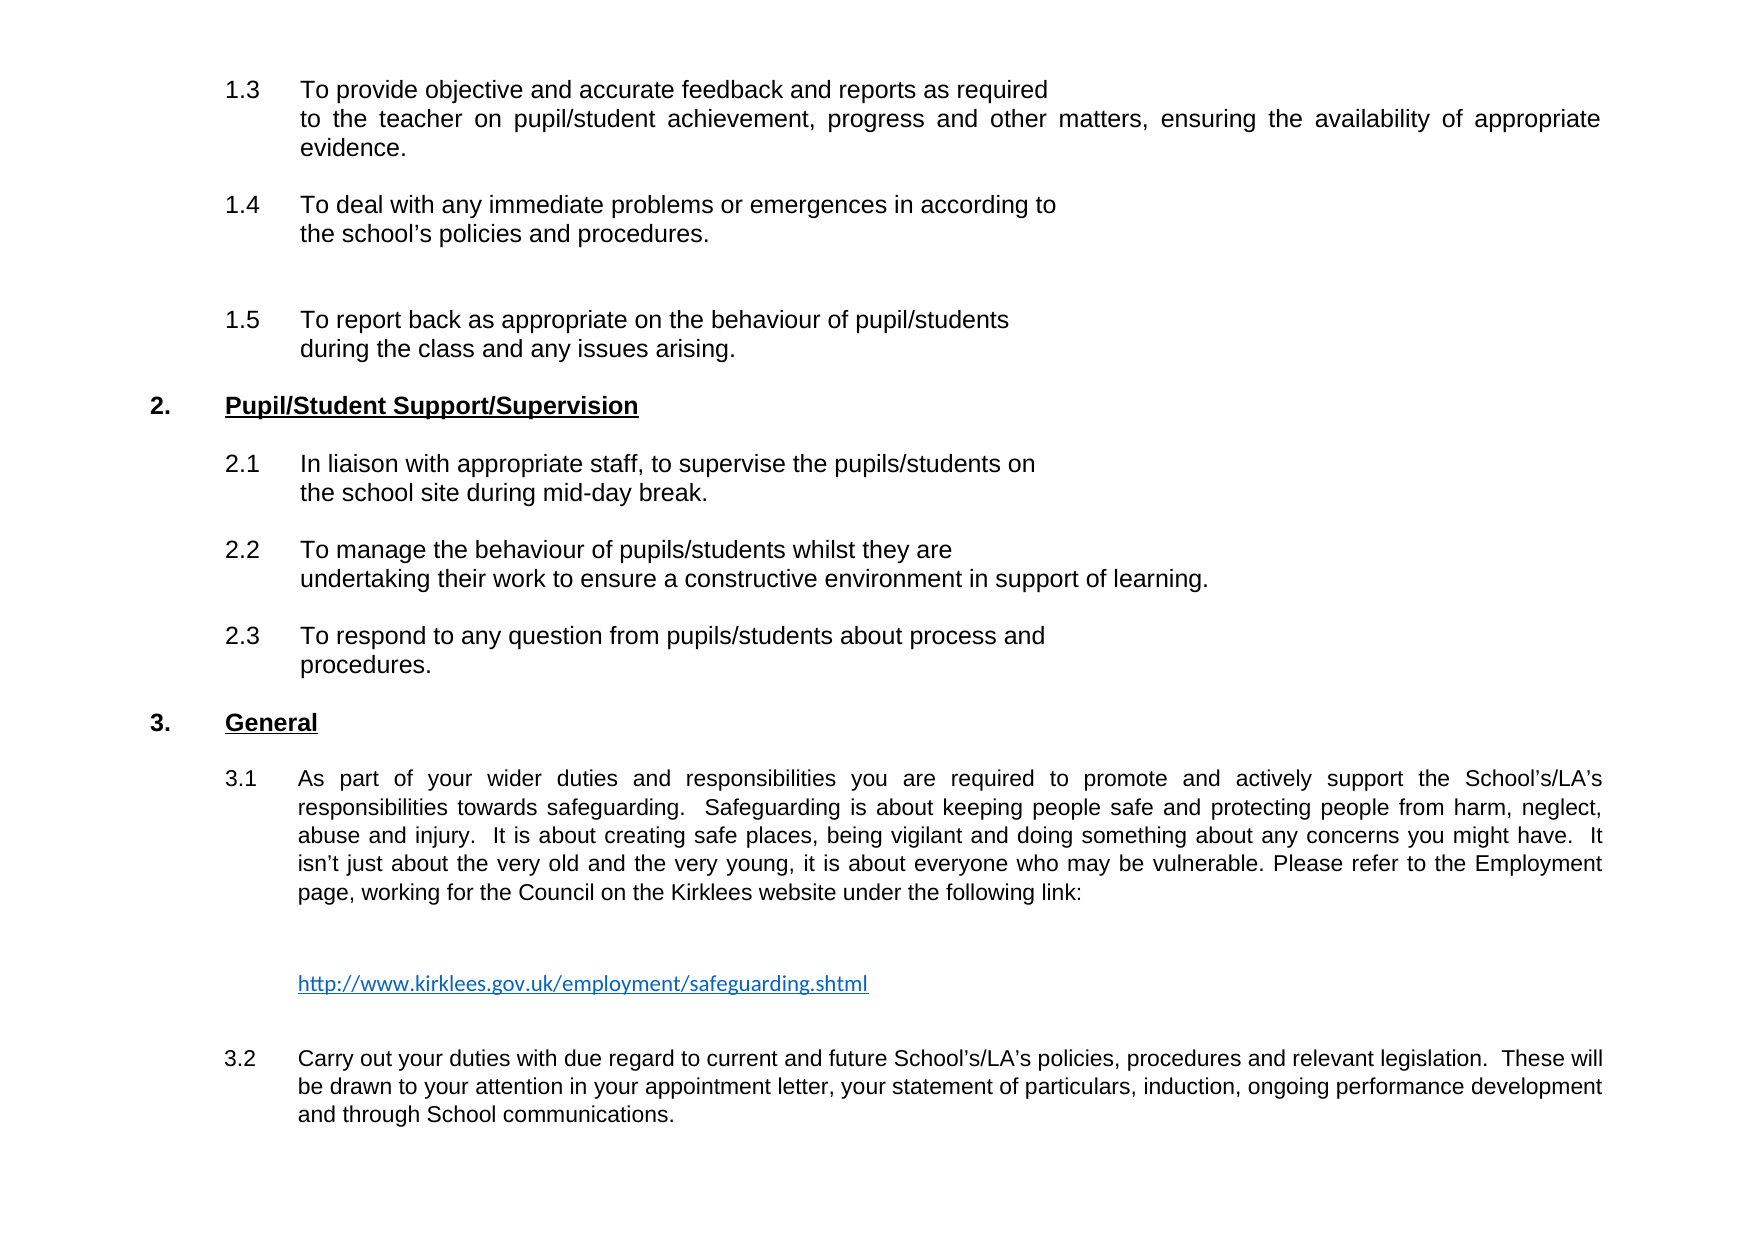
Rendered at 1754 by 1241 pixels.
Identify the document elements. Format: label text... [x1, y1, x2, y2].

text 1.5 To report back as appropriate on the behaviour of pupil/students [150, 305, 1604, 334]
text 1.4 To deal with any immediate problems or emergences in according to [150, 190, 1604, 219]
text undertaking their work to ensure a constructive environment in support of learning. [300, 564, 1604, 592]
text 2. Pupil/Student Support/Supervision [150, 391, 1604, 420]
text 2.1 In liaison with appropriate staff, to supervise the pupils/students on [150, 449, 1604, 477]
text the school site during mid-day break. [225, 477, 1604, 506]
text 1.3 To provide objective and accurate feedback and reports as required [150, 75, 1604, 104]
text http://www.kirklees.gov.uk/employment/safeguarding.shtml [223, 969, 1604, 997]
text procedures. [225, 650, 1604, 679]
text 2.2 To manage the behaviour of pupils/students whilst they are [150, 535, 1604, 564]
text 3. General [150, 707, 1574, 736]
text the school’s policies and procedures. [225, 219, 1604, 247]
text to the teacher on pupil/student achievement, progress and other matters, ensuring the availability of appropriate evidence. [300, 104, 1604, 161]
text 3.2 Carry out your duties with due regard to current and future School’s/LA’s policies, procedures and relevant legislation. These will be drawn to your attention in your appointment letter, your statement of particulars, induction, ongoing performance development and through School communications. [224, 1044, 1604, 1128]
text 3.1 As part of your wider duties and responsibilities you are required to promote and actively support the School’s/LA’s responsibilities towards safeguarding. Safeguarding is about keeping people safe and protecting people from harm, neglect, abuse and injury. It is about creating safe places, being vigilant and doing something about any concerns you might have. It isn’t just about the very old and the very young, it is about everyone who may be vulnerable. Please refer to the Employment page, working for the Council on the Kirklees website under the following link: [225, 765, 1604, 905]
text 2.3 To respond to any question from pupils/students about process and [150, 621, 1604, 650]
text during the class and any issues arising. [225, 334, 1604, 362]
